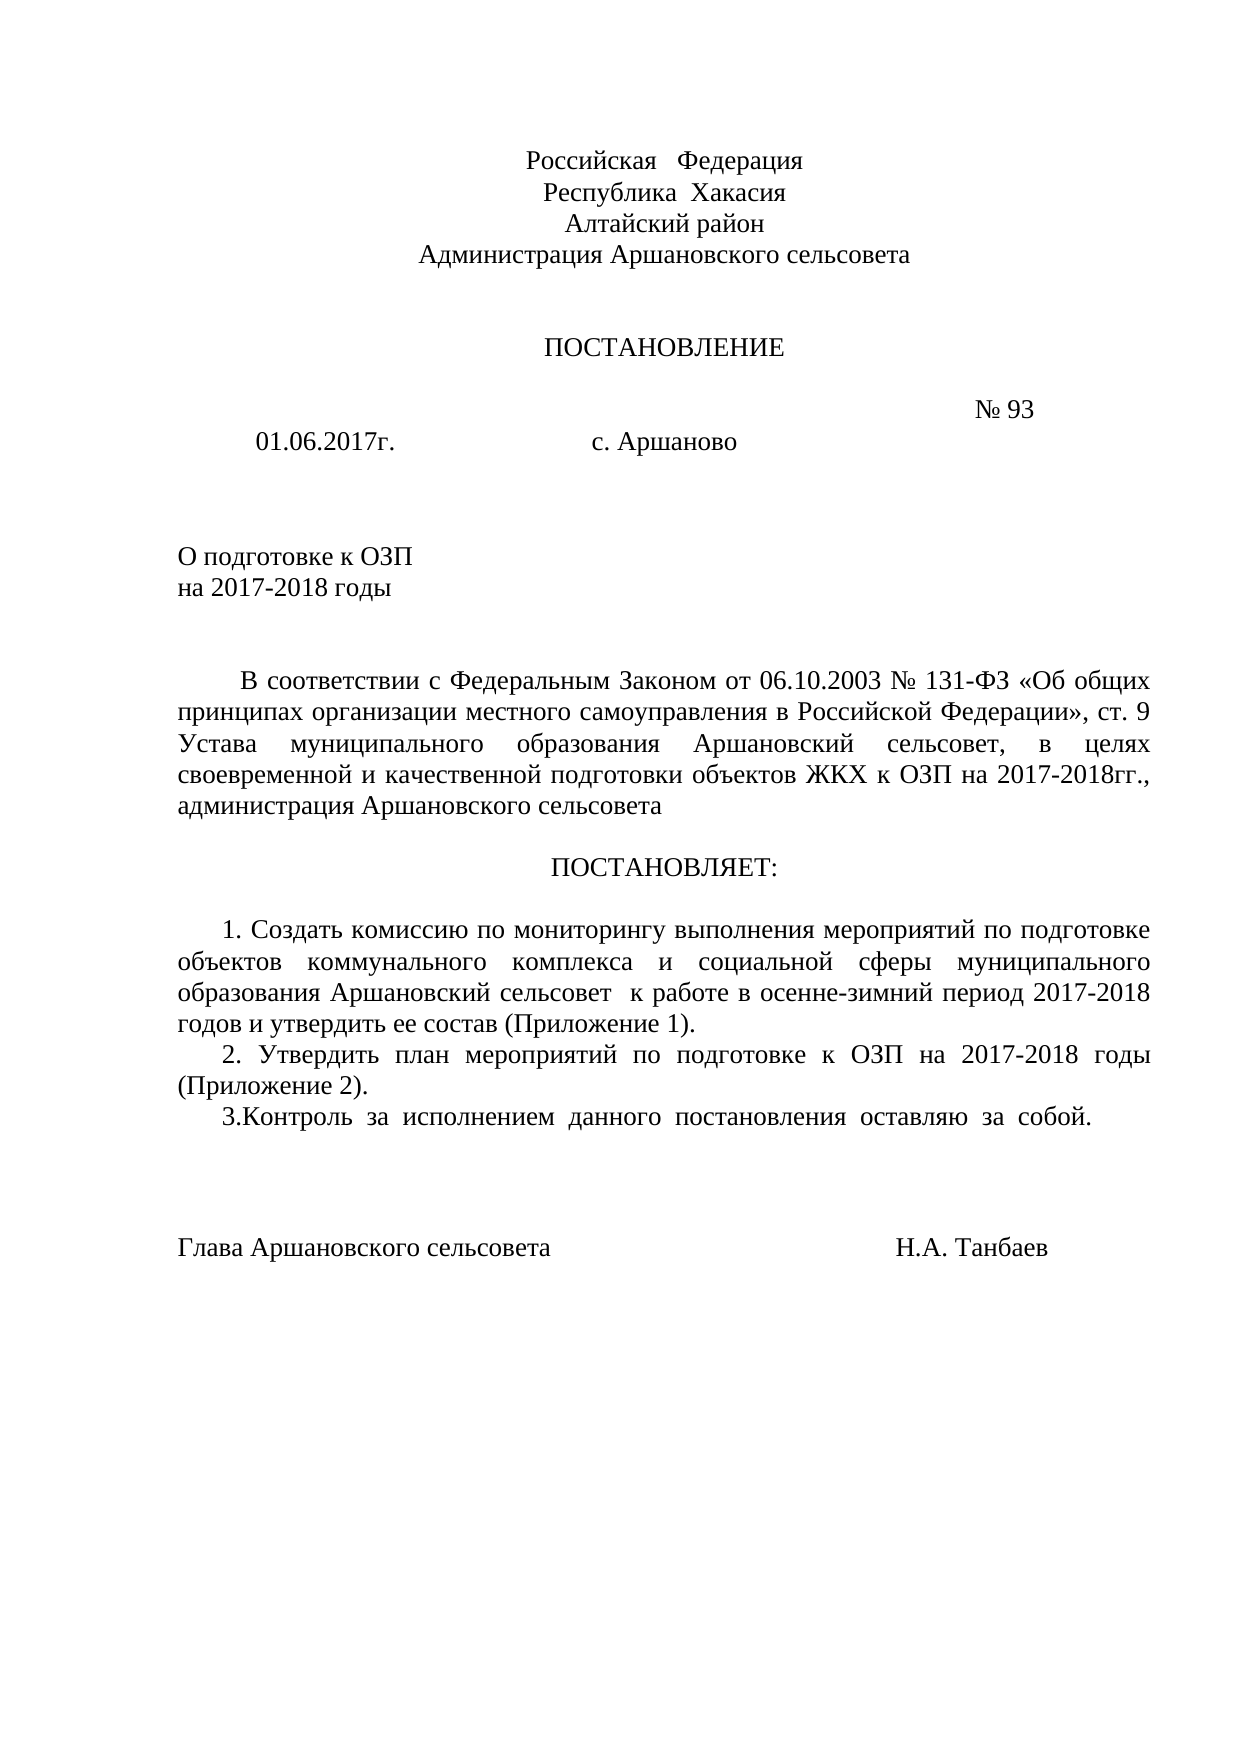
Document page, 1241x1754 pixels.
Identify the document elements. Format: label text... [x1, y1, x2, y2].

text О подготовке к ОЗП [177, 540, 1152, 571]
text 01.06.2017г. с. Аршаново [177, 425, 1152, 456]
text Администрация Аршановского сельсовета [177, 238, 1152, 269]
text Российская Федерация [177, 144, 1152, 176]
text № 93 [177, 394, 1152, 425]
text на 2017-2018 годы [177, 571, 1152, 602]
title 2. Утвердить план мероприятий по подготовке к ОЗП на 2017-2018 годы (Приложение 2). [177, 1038, 1152, 1100]
text В соответствии с Федеральным Законом от 06.10.2003 № 131-ФЗ «Об общих принципах организации местного самоуправления в Российской Федерации», ст. 9 Устава муниципального образования Аршановский сельсовет, в целях своевременной и качественной подготовки объектов ЖКХ к ОЗП на 2017-2018гг., администрация Аршановского сельсовета [177, 664, 1152, 820]
text Глава Аршановского сельсовета Н.А. Танбаев [177, 1231, 1152, 1262]
title 3.Контроль за исполнением данного постановления оставляю за собой. [177, 1100, 1152, 1132]
text ПОСТАНОВЛЕНИЕ [177, 331, 1152, 362]
text ПОСТАНОВЛЯЕТ: [177, 851, 1152, 882]
text Республика Хакасия [177, 176, 1152, 207]
text 1. Создать комиссию по мониторингу выполнения мероприятий по подготовке объектов коммунального комплекса и социальной сферы муниципального образования Аршановский сельсовет к работе в осенне-зимний период 2017-2018 годов и утвердить ее состав (Приложение 1). [177, 913, 1152, 1038]
text Алтайский район [177, 207, 1152, 238]
